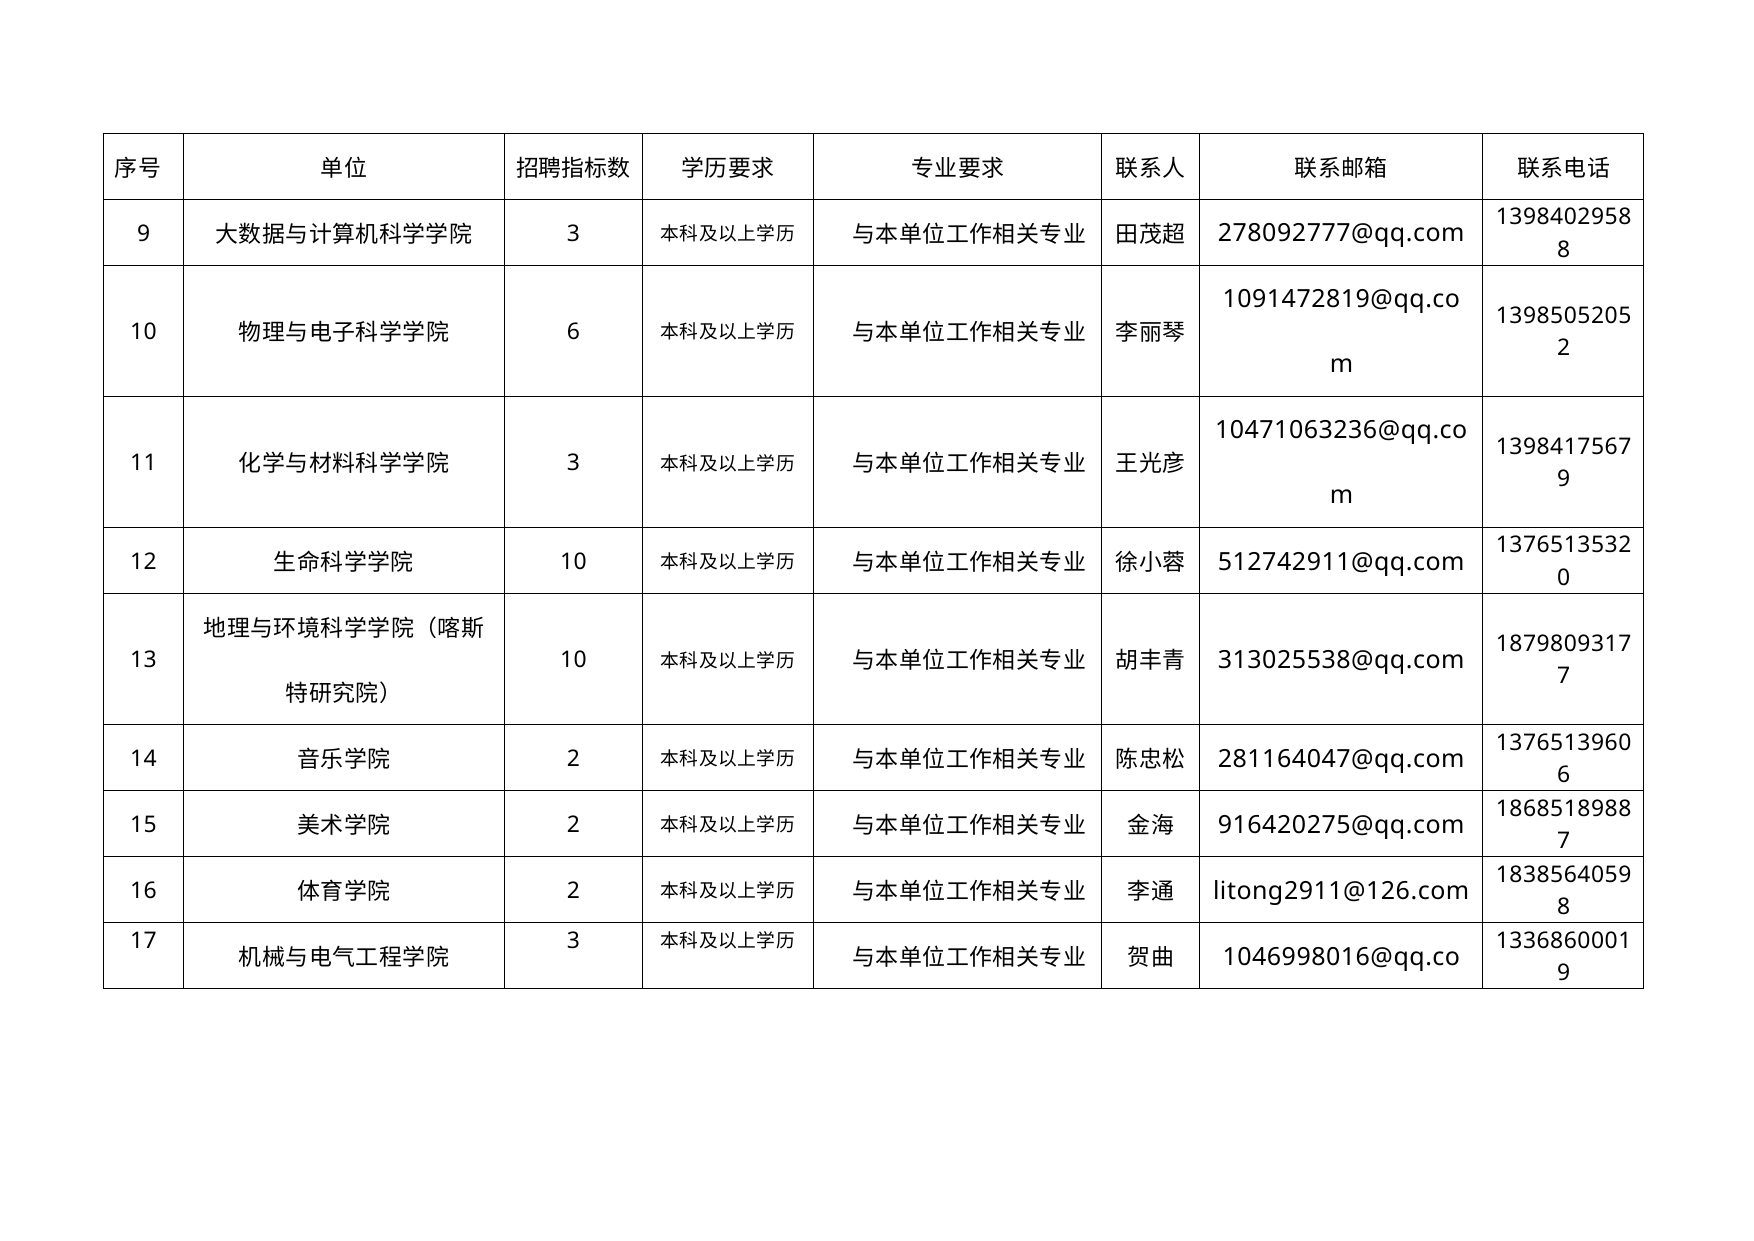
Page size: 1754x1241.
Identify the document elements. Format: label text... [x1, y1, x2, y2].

table_cell 本科及以上学历 [643, 200, 813, 265]
table_cell 与本单位工作相关专业 [814, 200, 1101, 265]
table_cell 10 [104, 266, 183, 396]
table_cell 13765139606 [1483, 725, 1643, 790]
table_cell 12 [104, 528, 183, 593]
table_cell 王光彦 [1102, 397, 1199, 527]
table_cell 徐小蓉 [1102, 528, 1199, 593]
table_cell 李丽琴 [1102, 266, 1199, 396]
table_cell 体育学院 [184, 857, 504, 922]
table_cell 与本单位工作相关专业 [814, 528, 1101, 593]
table_cell 与本单位工作相关专业 [814, 725, 1101, 790]
table_cell 281164047@qq.com [1200, 725, 1482, 790]
table_cell 与本单位工作相关专业 [814, 397, 1101, 527]
table_cell 18685189887 [1483, 791, 1643, 856]
table_cell 机械与电气工程学院 [184, 923, 504, 988]
table_cell 13984029588 [1483, 200, 1643, 265]
table_cell litong2911@126.com [1200, 857, 1482, 922]
table_header 单位 [184, 134, 504, 199]
table_cell 物理与电子科学学院 [184, 266, 504, 396]
table_cell 本科及以上学历 [643, 266, 813, 396]
table_cell 2 [505, 725, 642, 790]
table_cell 3 [505, 397, 642, 527]
table_cell 2 [505, 857, 642, 922]
table_cell 6 [505, 266, 642, 396]
table_cell 本科及以上学历 [643, 725, 813, 790]
table_cell 16 [104, 857, 183, 922]
table_cell 13985052052 [1483, 266, 1643, 396]
table_header 联系电话 [1483, 134, 1643, 199]
table_cell 陈忠松 [1102, 725, 1199, 790]
table_cell 11 [104, 397, 183, 527]
table_cell 1046998016@qq.com [1200, 923, 1482, 988]
table_cell 与本单位工作相关专业 [814, 266, 1101, 396]
table_header 联系邮箱 [1200, 134, 1482, 199]
table_cell 18798093177 [1483, 594, 1643, 724]
table_cell 3 [505, 200, 642, 265]
table_cell 10 [505, 528, 642, 593]
table_cell 地理与环境科学学院（喀斯特研究院） [184, 594, 504, 724]
table_cell 金海 [1102, 791, 1199, 856]
table_cell 与本单位工作相关专业 [814, 857, 1101, 922]
table_cell 化学与材料科学学院 [184, 397, 504, 527]
table_cell 10 [505, 594, 642, 724]
table_cell 大数据与计算机科学学院 [184, 200, 504, 265]
table_cell 3 [505, 923, 642, 988]
table_cell 9 [104, 200, 183, 265]
table_header 学历要求 [643, 134, 813, 199]
table_cell 美术学院 [184, 791, 504, 856]
table_cell 313025538@qq.com [1200, 594, 1482, 724]
table_cell 13368600019 [1483, 923, 1643, 988]
table_header 招聘指标数 [505, 134, 642, 199]
table_cell 18385640598 [1483, 857, 1643, 922]
table_cell 13984175679 [1483, 397, 1643, 527]
table_cell 本科及以上学历 [643, 594, 813, 724]
table_cell 17 [104, 923, 183, 988]
table_cell 生命科学学院 [184, 528, 504, 593]
table_cell 13 [104, 594, 183, 724]
table_cell 本科及以上学历 [643, 397, 813, 527]
table_cell 与本单位工作相关专业 [814, 594, 1101, 724]
table_header 联系人 [1102, 134, 1199, 199]
table_header 序号 [104, 134, 183, 199]
table_cell 13765135320 [1483, 528, 1643, 593]
table_cell 本科及以上学历 [643, 857, 813, 922]
table_cell 2 [505, 791, 642, 856]
table_cell 512742911@qq.com [1200, 528, 1482, 593]
table_cell 10471063236@qq.com [1200, 397, 1482, 527]
table_cell 15 [104, 791, 183, 856]
table_cell 278092777@qq.com [1200, 200, 1482, 265]
table_cell 音乐学院 [184, 725, 504, 790]
table_cell 与本单位工作相关专业 [814, 923, 1101, 988]
table_cell 本科及以上学历 [643, 923, 813, 988]
table_cell 本科及以上学历 [643, 791, 813, 856]
table_cell 本科及以上学历 [643, 528, 813, 593]
table_cell 14 [104, 725, 183, 790]
table_cell 李通 [1102, 857, 1199, 922]
table_cell 1091472819@qq.com [1200, 266, 1482, 396]
table_cell 916420275@qq.com [1200, 791, 1482, 856]
table_cell 田茂超 [1102, 200, 1199, 265]
table_cell 胡丰青 [1102, 594, 1199, 724]
table_header 专业要求 [814, 134, 1101, 199]
table_cell 贺曲 [1102, 923, 1199, 988]
table_cell 与本单位工作相关专业 [814, 791, 1101, 856]
